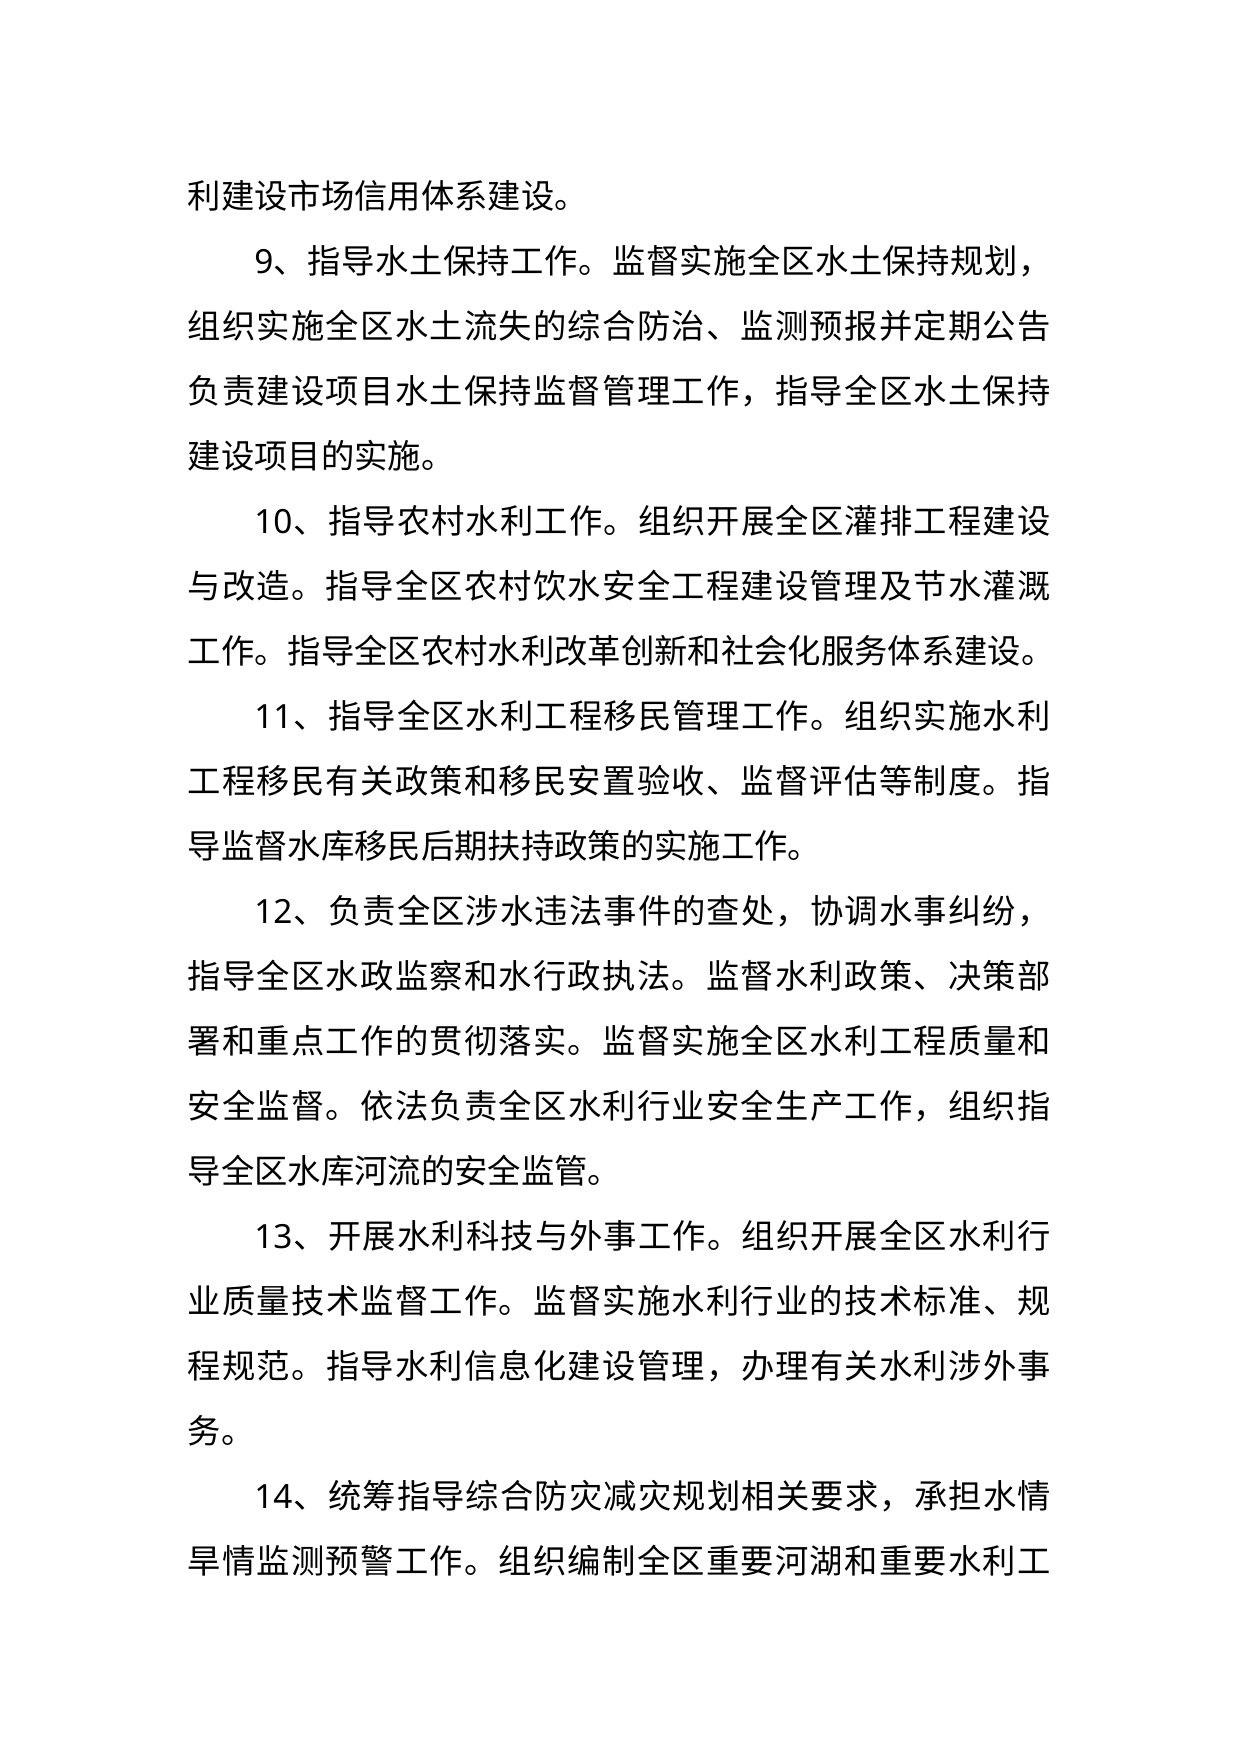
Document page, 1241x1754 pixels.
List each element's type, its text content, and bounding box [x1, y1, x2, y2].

text 10、指导农村水利工作。组织开展全区灌排工程建设与改造。指导全区农村饮水安全工程建设管理及节水灌溉工作。指导全区农村水利改革创新和社会化服务体系建设。 [187, 487, 1053, 682]
text 12、负责全区涉水违法事件的查处，协调水事纠纷，指导全区水政监察和水行政执法。监督水利政策、决策部署和重点工作的贯彻落实。监督实施全区水利工程质量和安全监督。依法负责全区水利行业安全生产工作，组织指导全区水库河流的安全监管。 [187, 877, 1053, 1202]
text 9、指导水土保持工作。监督实施全区水土保持规划，组织实施全区水土流失的综合防治、监测预报并定期公告。负责建设项目水土保持监督管理工作，指导全区水土保持建设项目的实施。 [187, 227, 1053, 487]
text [187, 1462, 1053, 1592]
text 11、指导全区水利工程移民管理工作。组织实施水利工程移民有关政策和移民安置验收、监督评估等制度。指导监督水库移民后期扶持政策的实施工作。 [187, 682, 1053, 877]
text 13、开展水利科技与外事工作。组织开展全区水利行业质量技术监督工作。监督实施水利行业的技术标准、规程规范。指导水利信息化建设管理，办理有关水利涉外事务。 [187, 1202, 1053, 1462]
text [187, 162, 1053, 227]
